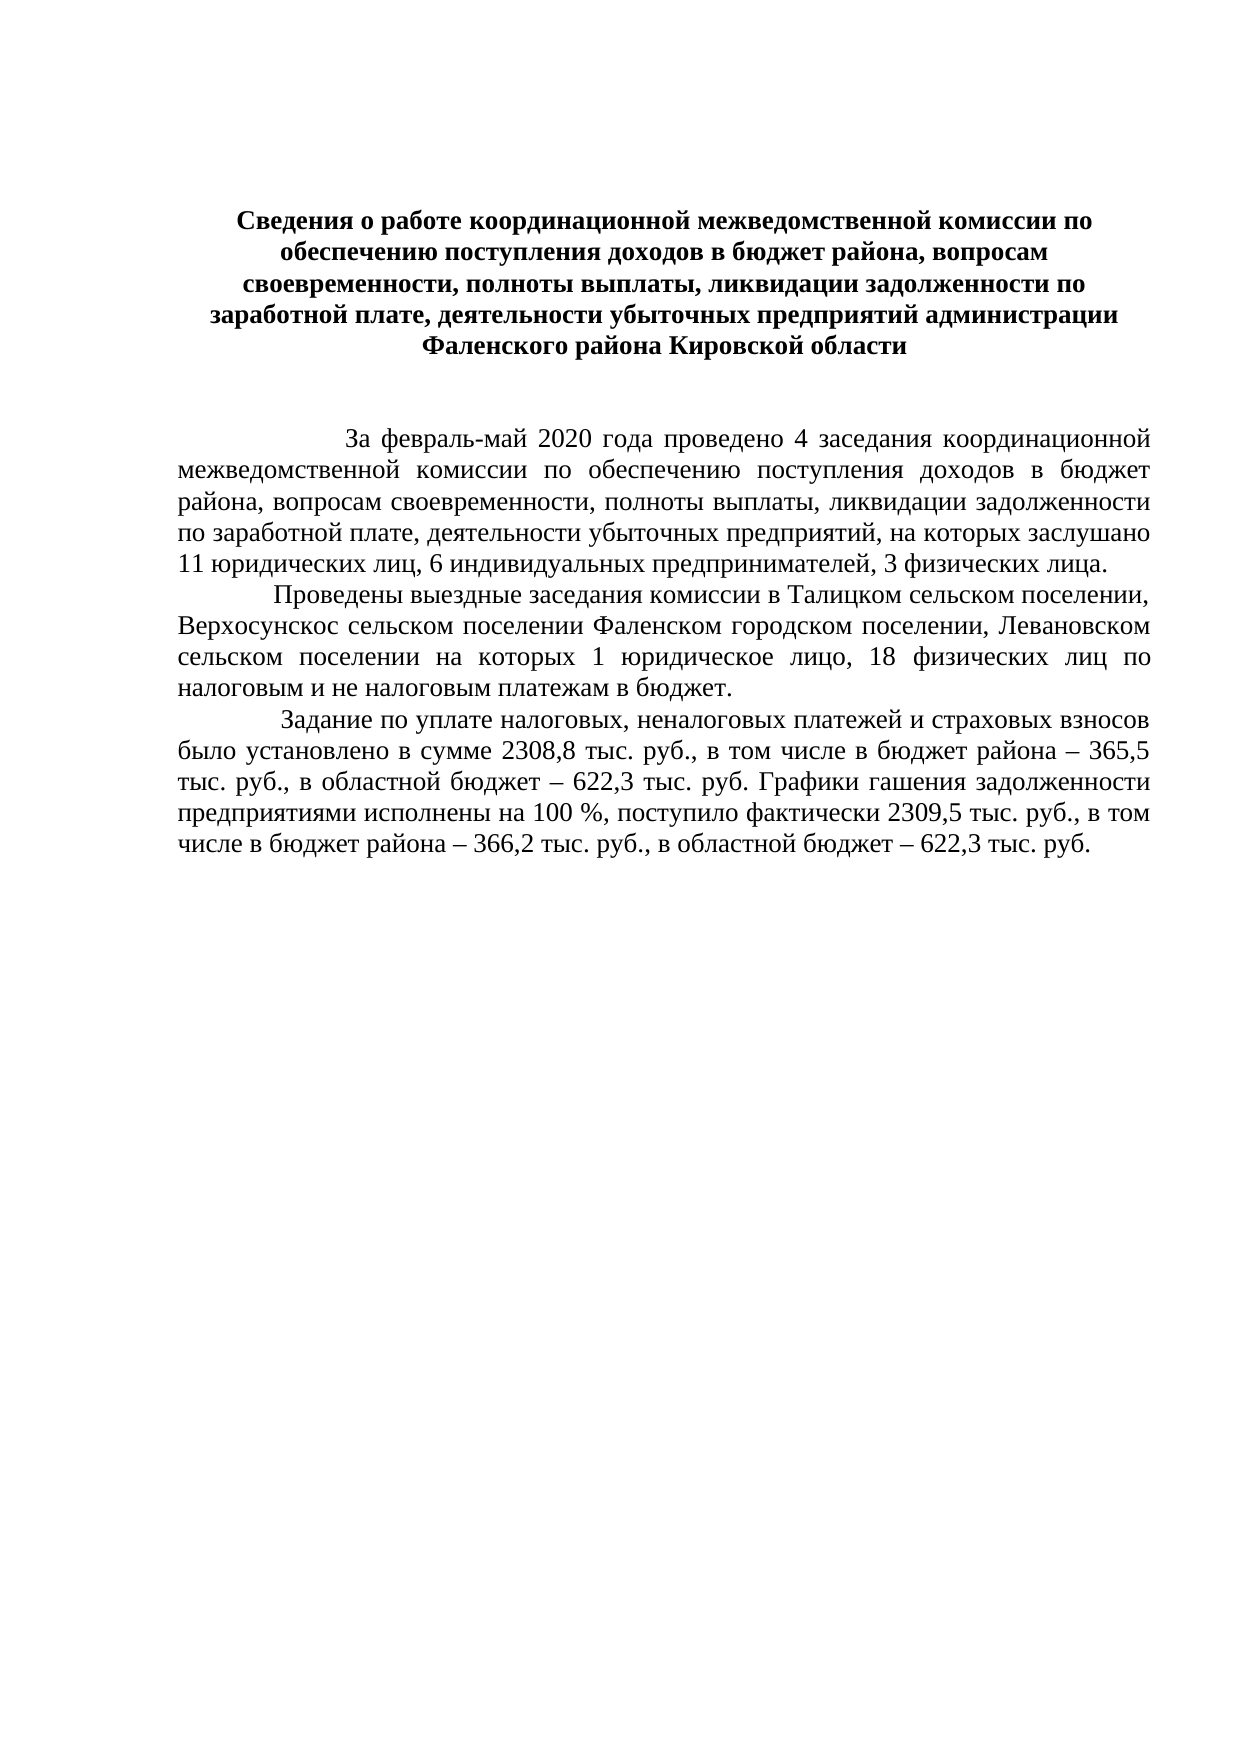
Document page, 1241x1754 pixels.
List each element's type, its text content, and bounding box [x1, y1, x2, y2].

text За февраль-май 2020 года проведено 4 заседания координационной межведомственной комиссии по обеспечению поступления доходов в бюджет района, вопросам своевременности, полноты выплаты, ликвидации задолженности по заработной плате, деятельности убыточных предприятий, на которых заслушано 11 юридических лиц, 6 индивидуальных предпринимателей, 3 физических лица. [177, 422, 1152, 578]
text Задание по уплате налоговых, неналоговых платежей и страховых взносов было установлено в сумме 2308,8 тыс. руб., в том числе в бюджет района – 365,5 тыс. руб., в областной бюджет – 622,3 тыс. руб. Графики гашения задолженности предприятиями исполнены на 100 %, поступило фактически 2309,5 тыс. руб., в том числе в бюджет района – 366,2 тыс. руб., в областной бюджет – 622,3 тыс. руб. [177, 703, 1152, 858]
text Проведены выездные заседания комиссии в Талицком сельском поселении, Верхосунскос сельском поселении Фаленском городском поселении, Левановском сельском поселении на которых 1 юридическое лицо, 18 физических лиц по налоговым и не налоговым платежам в бюджет. [177, 578, 1152, 703]
text Сведения о работе координационной межведомственной комиссии по обеспечению поступления доходов в бюджет района, вопросам своевременности, полноты выплаты, ликвидации задолженности по заработной плате, деятельности убыточных предприятий администрации Фаленского района Кировской области [177, 204, 1152, 360]
